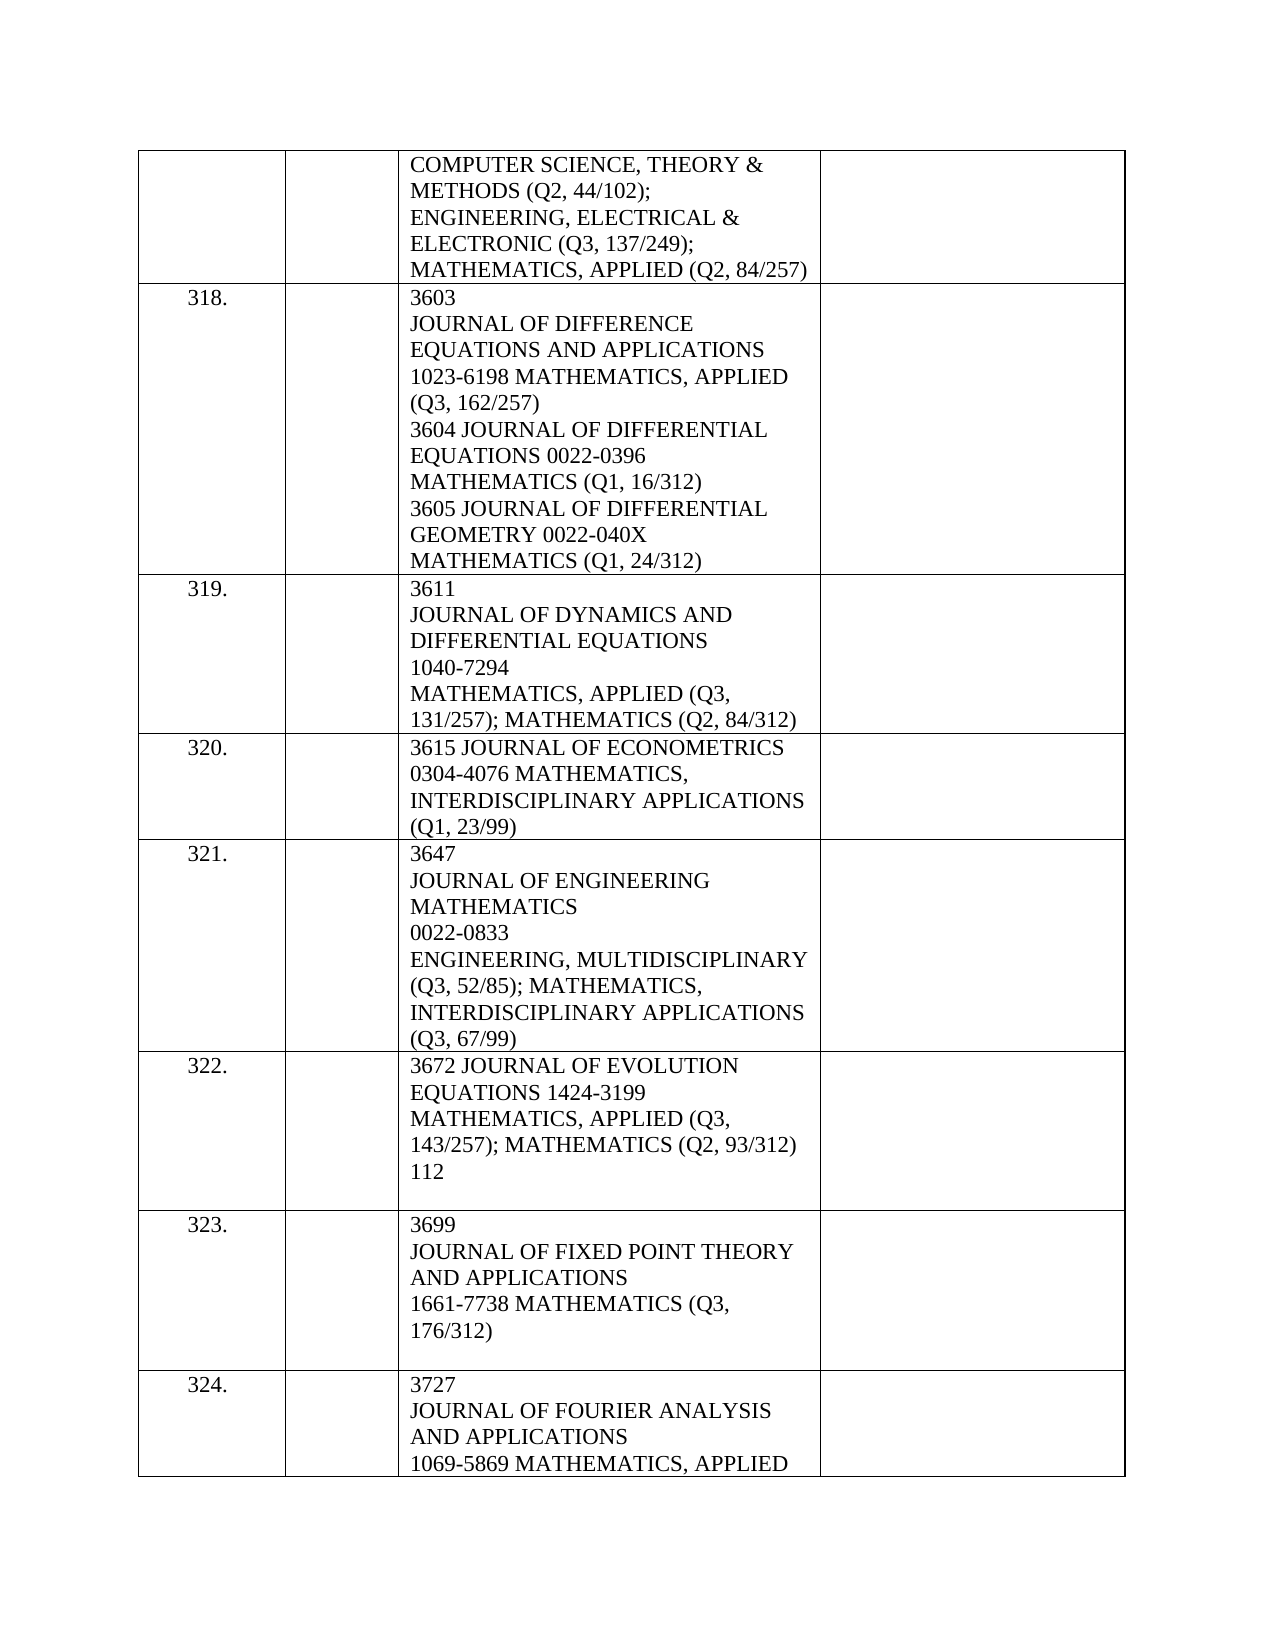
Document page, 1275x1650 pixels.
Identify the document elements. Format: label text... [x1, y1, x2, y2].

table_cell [399, 1371, 820, 1476]
table_cell [139, 1371, 285, 1476]
table_cell [139, 1211, 285, 1369]
table_cell [821, 734, 1124, 839]
table_cell [821, 1371, 1124, 1476]
table_cell 3611 JOURNAL OF DYNAMICS AND DIFFERENTIAL EQUATIONS 1040-7294 MATHEMATICS, APPLIED (Q3, 131/257); MATHEMATICS (Q2, 84/312) [399, 575, 820, 733]
table_cell [821, 575, 1124, 733]
table_cell 3672 JOURNAL OF EVOLUTION EQUATIONS 1424-3199 MATHEMATICS, APPLIED (Q3, 143/257); MATHEMATICS (Q2, 93/312) 112 [399, 1052, 820, 1210]
table_cell [821, 840, 1124, 1051]
table_cell 3699 JOURNAL OF FIXED POINT THEORY AND APPLICATIONS 1661-7738 MATHEMATICS (Q3, 176/312) [399, 1211, 820, 1369]
table_cell [286, 575, 398, 733]
table_cell [821, 284, 1124, 574]
table_cell [139, 284, 285, 574]
table_cell [821, 1052, 1124, 1210]
table_cell [139, 575, 285, 733]
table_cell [399, 151, 820, 283]
table_cell [286, 840, 398, 1051]
table_cell [286, 151, 398, 283]
table_cell [139, 1052, 285, 1210]
table_cell [139, 840, 285, 1051]
table_cell 3603 JOURNAL OF DIFFERENCE EQUATIONS AND APPLICATIONS 1023-6198 MATHEMATICS, APPLIED (Q3, 162/257) 3604 JOURNAL OF DIFFERENTIAL EQUATIONS 0022-0396 MATHEMATICS (Q1, 16/312) 3605 JOURNAL OF DIFFERENTIAL GEOMETRY 0022-040X MATHEMATICS (Q1, 24/312) [399, 284, 820, 574]
table_cell [286, 734, 398, 839]
table_cell [139, 734, 285, 839]
table_cell 3615 JOURNAL OF ECONOMETRICS 0304-4076 MATHEMATICS, INTERDISCIPLINARY APPLICATIONS (Q1, 23/99) [399, 734, 820, 839]
table_cell [139, 151, 285, 283]
table_cell [286, 1371, 398, 1476]
table_cell [286, 284, 398, 574]
table_cell [821, 1211, 1124, 1369]
table_cell [286, 1052, 398, 1210]
table_cell 3647 JOURNAL OF ENGINEERING MATHEMATICS 0022-0833 ENGINEERING, MULTIDISCIPLINARY (Q3, 52/85); MATHEMATICS, INTERDISCIPLINARY APPLICATIONS (Q3, 67/99) [399, 840, 820, 1051]
table_cell [821, 151, 1124, 283]
table_cell [286, 1211, 398, 1369]
